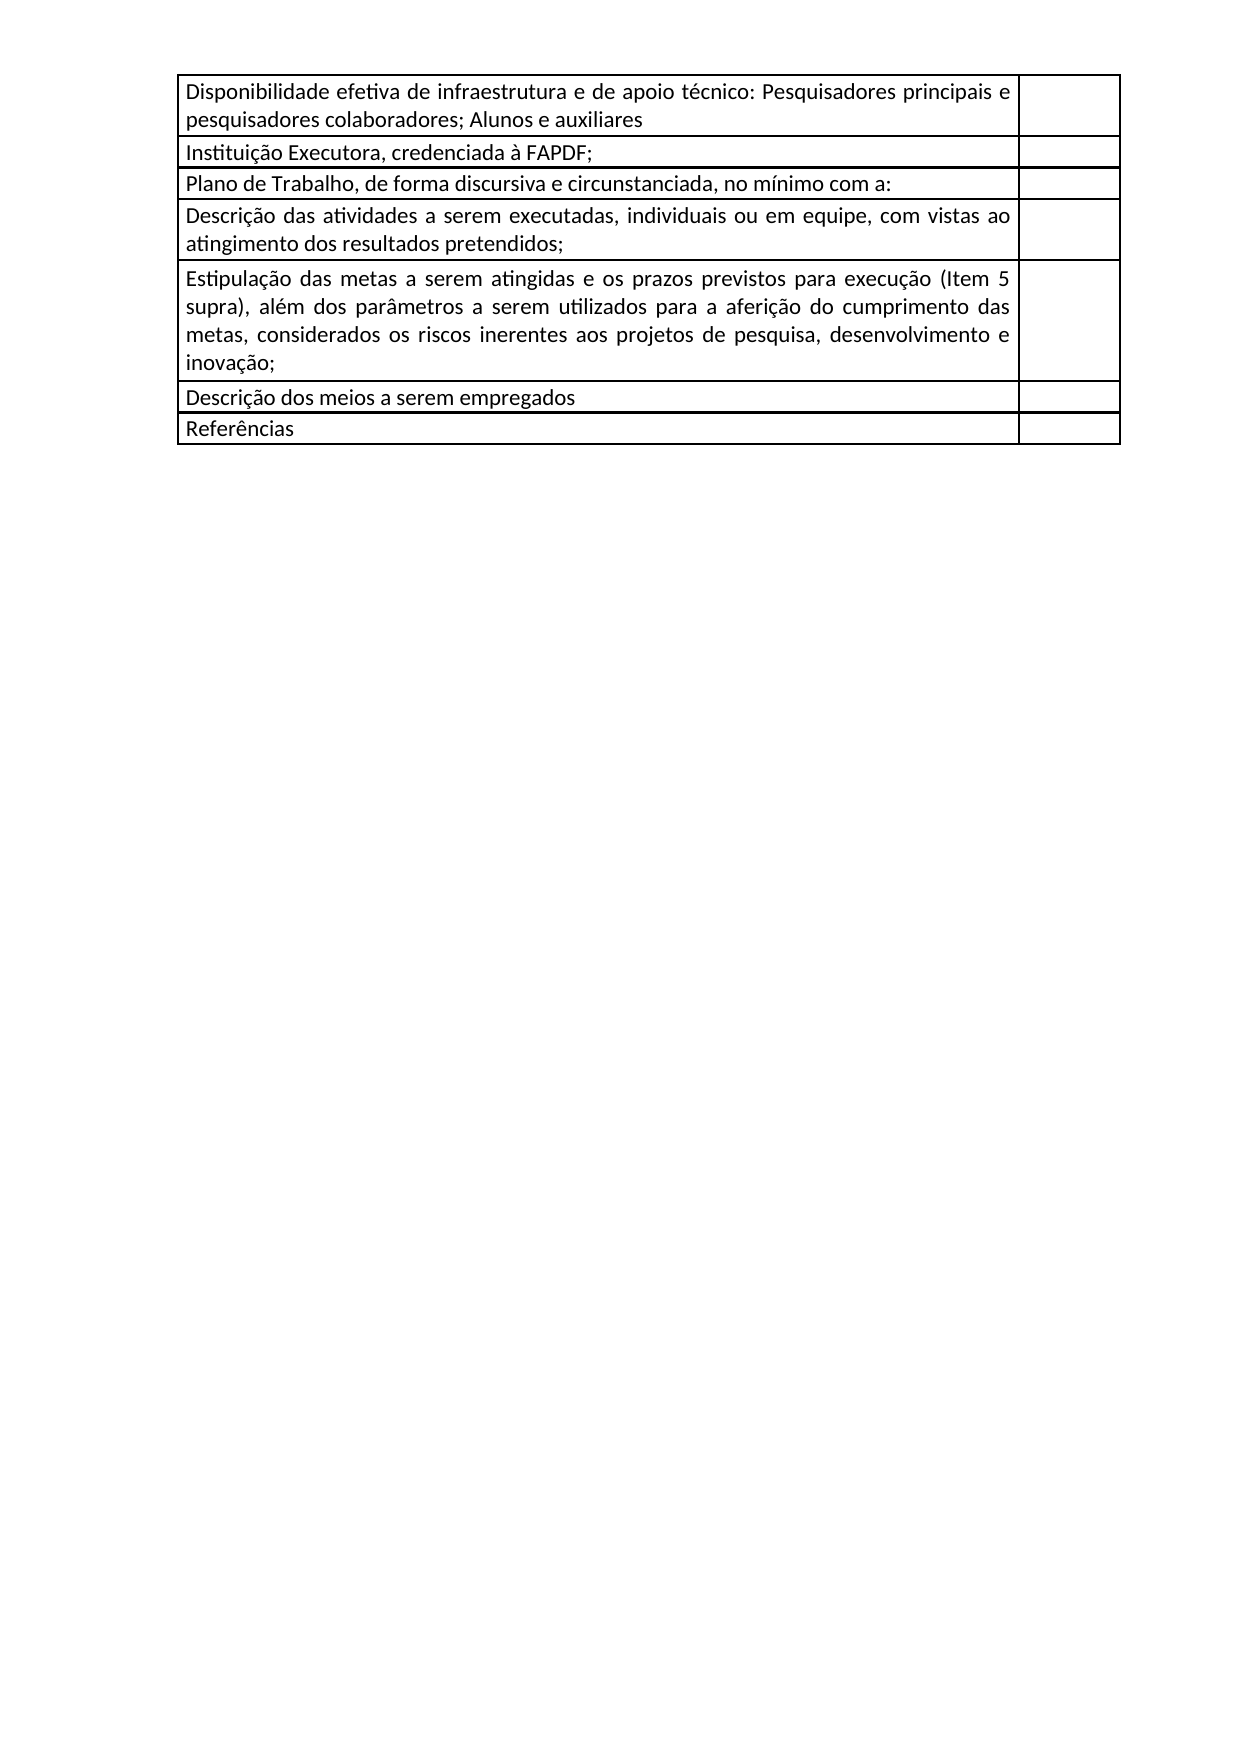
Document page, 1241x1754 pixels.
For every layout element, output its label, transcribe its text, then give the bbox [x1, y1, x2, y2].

table_cell Descrição dos meios a serem empregados [179, 382, 1018, 411]
table_cell Instituição Executora, credenciada à FAPDF; [179, 137, 1018, 166]
table_cell [1020, 200, 1119, 259]
table_cell Estipulação das metas a serem atingidas e os prazos previstos para execução (Item 5 supra), além dos parâmetros a serem utilizados para a aferição do cumprimento das metas, considerados os riscos inerentes aos projetos de pesquisa, desenvolvimento e inovação; [179, 261, 1018, 380]
table_cell Descrição das atividades a serem executadas, individuais ou em equipe, com vistas ao atingimento dos resultados pretendidos; [179, 200, 1018, 259]
table_cell [1020, 382, 1119, 411]
table_cell [1020, 76, 1119, 135]
table_cell [1020, 169, 1119, 198]
table_cell [1020, 137, 1119, 166]
table_cell Plano de Trabalho, de forma discursiva e circunstanciada, no mínimo com a: [179, 169, 1018, 198]
table_cell Referências [179, 414, 1018, 443]
table_cell [1020, 414, 1119, 443]
table_cell [1020, 261, 1119, 380]
table_cell Disponibilidade efetiva de infraestrutura e de apoio técnico: Pesquisadores principais e pesquisadores colaboradores; Alunos e auxiliares [179, 76, 1018, 135]
